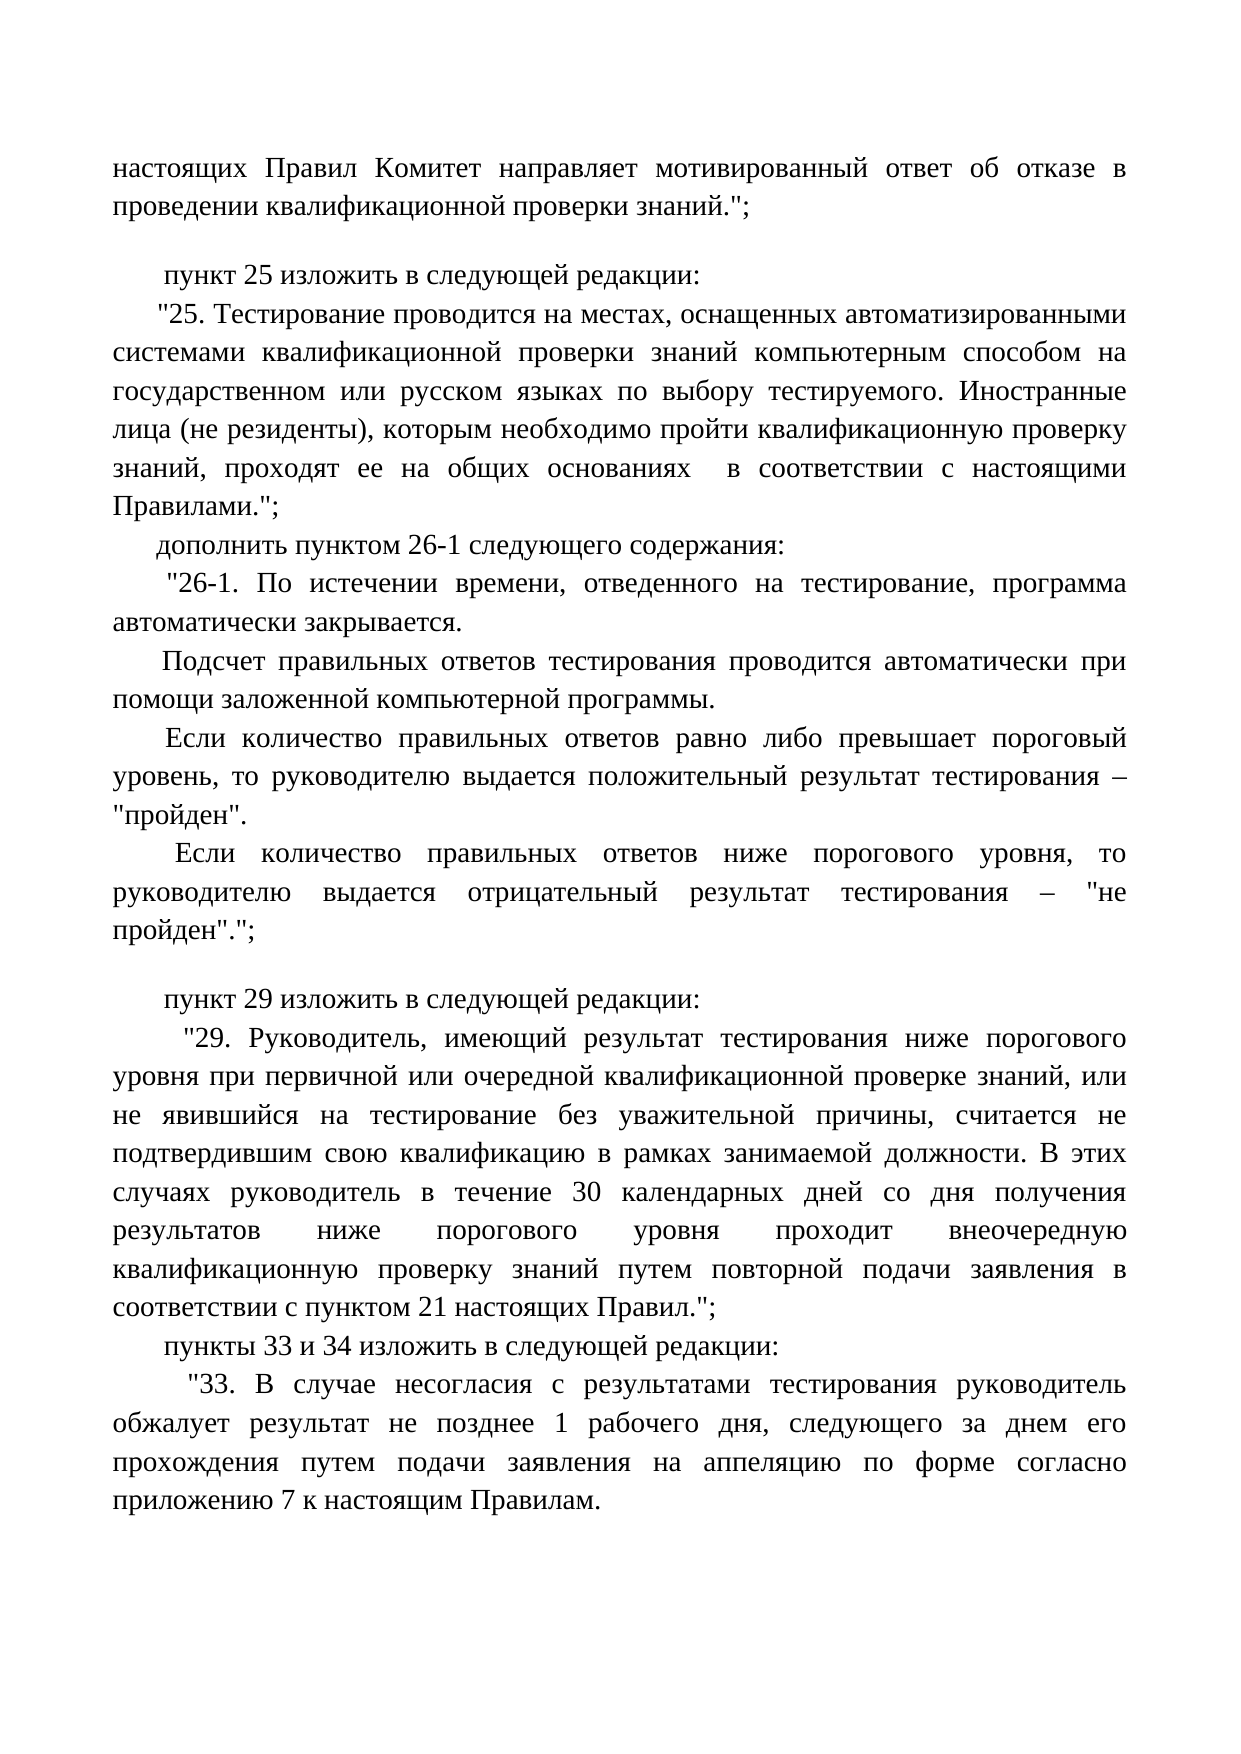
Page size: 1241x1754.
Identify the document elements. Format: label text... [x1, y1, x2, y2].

text "33. В случае несогласия с результатами тестирования руководитель обжалует результат не позднее 1 рабочего дня, следующего за днем его прохождения путем подачи заявления на аппеляцию по форме согласно приложению 7 к настоящим Правилам. [112, 1367, 1128, 1516]
text пункт 25 изложить в следующей редакции: [112, 257, 1128, 291]
text дополнить пунктом 26-1 следующего содержания: [112, 527, 1128, 561]
text пункт 29 изложить в следующей редакции: [112, 981, 1128, 1015]
text "25. Тестирование проводится на местах, оснащенных автоматизированными системами квалификационной проверки знаний компьютерным способом на государственном или русском языках по выбору тестируемого. Иностранные лица (не резиденты), которым необходимо пройти квалификационную проверку знаний, проходят ее на общих основаниях в соответствии с настоящими Правилами."; [112, 296, 1128, 522]
text "26-1. По истечении времени, отведенного на тестирование, программа автоматически закрывается. [112, 566, 1128, 638]
text Если количество правильных ответов равно либо превышает пороговый уровень, то руководителю выдается положительный результат тестирования – "пройден". [112, 720, 1128, 830]
text Подсчет правильных ответов тестирования проводится автоматически при помощи заложенной компьютерной программы. [112, 643, 1128, 715]
text пункты 33 и 34 изложить в следующей редакции: [112, 1328, 1128, 1362]
text "29. Руководитель, имеющий результат тестирования ниже порогового уровня при первичной или очередной квалификационной проверке знаний, или не явившийся на тестирование без уважительной причины, считается не подтвердившим свою квалификацию в рамках занимаемой должности. В этих случаях руководитель в течение 30 календарных дней со дня получения результатов ниже порогового уровня проходит внеочередную квалификационную проверку знаний путем повторной подачи заявления в соответствии с пунктом 21 настоящих Правил."; [112, 1020, 1128, 1323]
text Если количество правильных ответов ниже порогового уровня, то руководителю выдается отрицательный результат тестирования – "не пройден"."; [112, 835, 1128, 946]
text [112, 150, 1128, 222]
